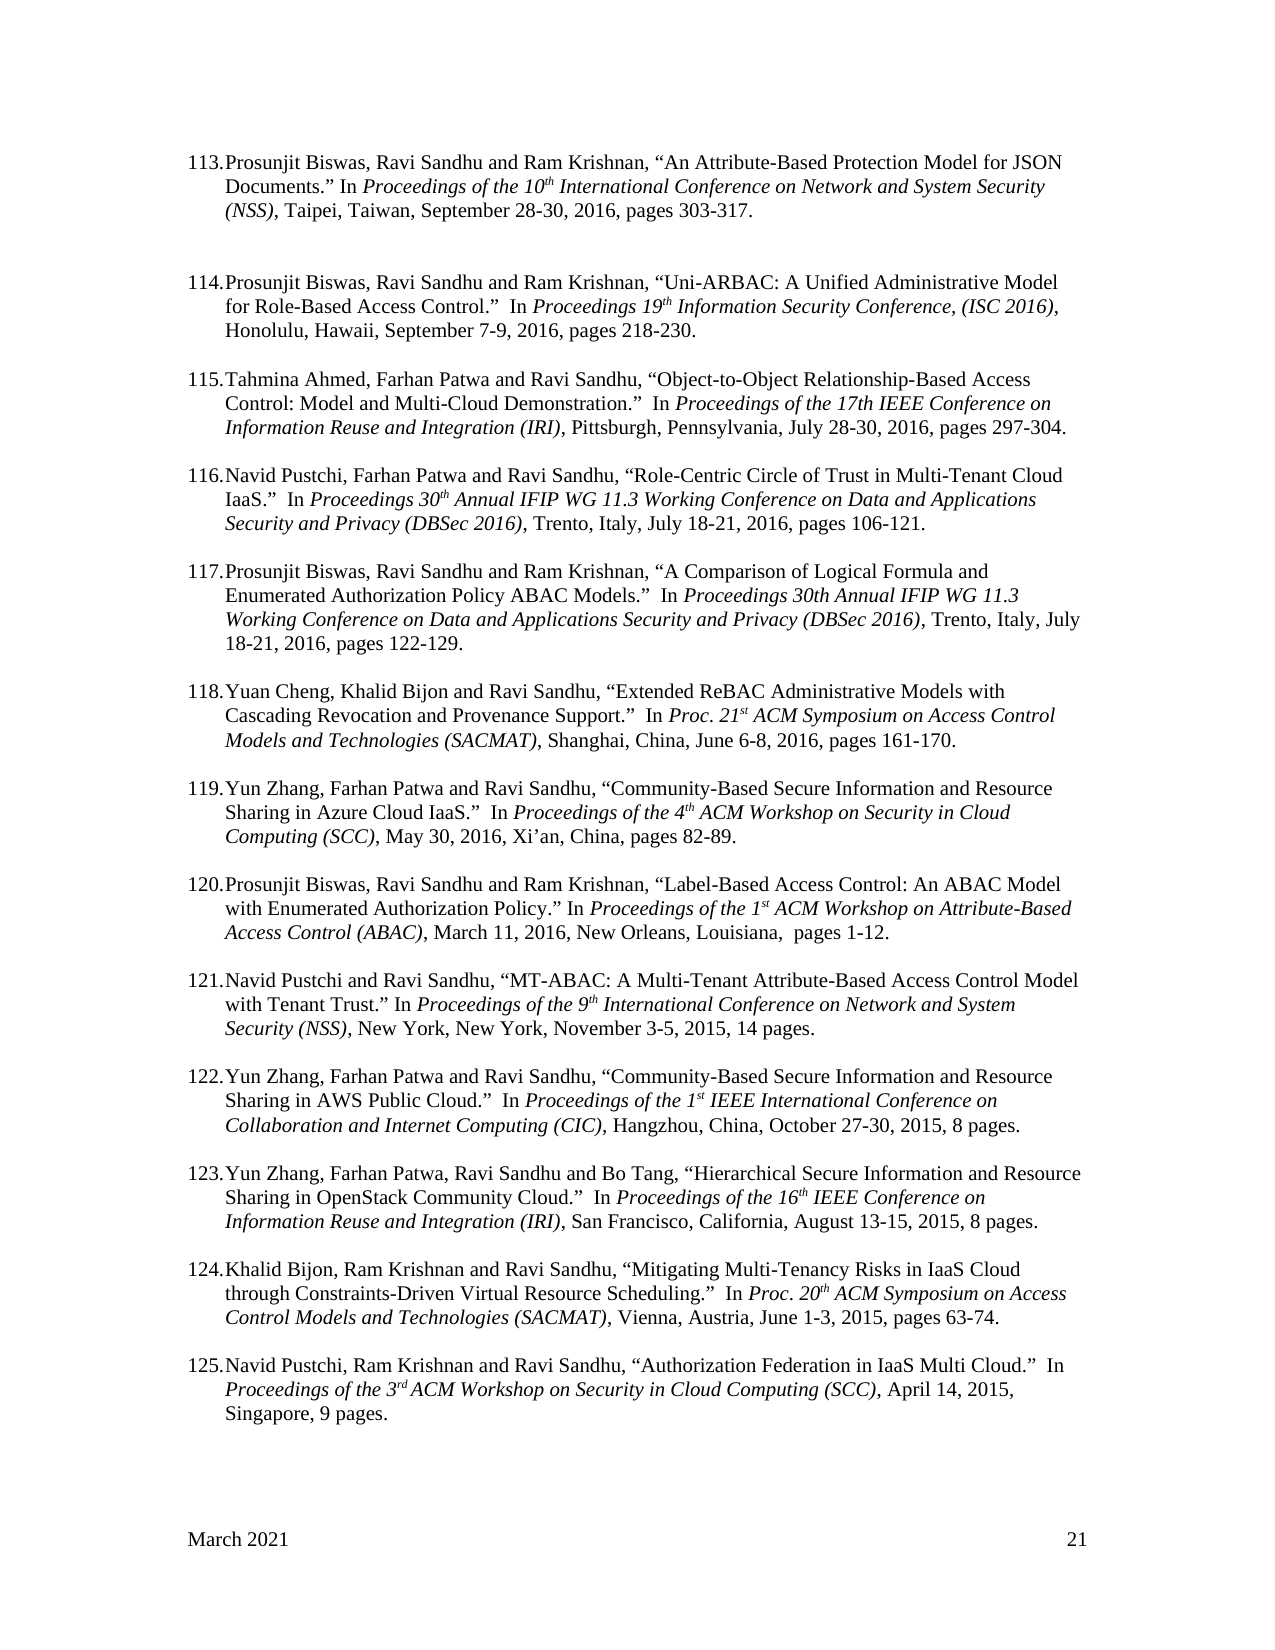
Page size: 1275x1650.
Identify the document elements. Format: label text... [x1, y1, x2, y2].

list Prosunjit Biswas, Ravi Sandhu and Ram Krishnan, “An Attribute-Based Protection Model for JSON Documents.” In Proceedings of the 10th International Conference on Network and System Security (NSS), Taipei, Taiwan, September 28-30, 2016, pages 303-317. [187, 150, 1087, 222]
text Control: Model and Multi-Cloud Demonstration.” In Proceedings of the 17th IEEE Conference on Information Reuse and Integration (IRI), Pittsburgh, Pennsylvania, July 28-30, 2016, pages 297-304. [225, 391, 1087, 439]
list Navid Pustchi, Farhan Patwa and Ravi Sandhu, “Role-Centric Circle of Trust in Multi-Tenant Cloud IaaS.” In Proceedings 30th Annual IFIP WG 11.3 Working Conference on Data and Applications Security and Privacy (DBSec 2016), Trento, Italy, July 18-21, 2016, pages 106-121. [187, 463, 1087, 535]
list Tahmina Ahmed, Farhan Patwa and Ravi Sandhu, “Object-to-Object Relationship-Based Access [187, 367, 1087, 391]
list Navid Pustchi, Ram Krishnan and Ravi Sandhu, “Authorization Federation in IaaS Multi Cloud.” In Proceedings of the 3rd ACM Workshop on Security in Cloud Computing (SCC), April 14, 2015, Singapore, 9 pages. [187, 1353, 1087, 1425]
list Prosunjit Biswas, Ravi Sandhu and Ram Krishnan, “Uni-ARBAC: A Unified Administrative Model for Role-Based Access Control.” In Proceedings 19th Information Security Conference, (ISC 2016), Honolulu, Hawaii, September 7-9, 2016, pages 218-230. [187, 270, 1087, 342]
list Prosunjit Biswas, Ravi Sandhu and Ram Krishnan, “A Comparison of Logical Formula and Enumerated Authorization Policy ABAC Models.” In Proceedings 30th Annual IFIP WG 11.3 Working Conference on Data and Applications Security and Privacy (DBSec 2016), Trento, Italy, July 18-21, 2016, pages 122-129. [187, 559, 1087, 655]
list Navid Pustchi and Ravi Sandhu, “MT-ABAC: A Multi-Tenant Attribute-Based Access Control Model with Tenant Trust.” In Proceedings of the 9th International Conference on Network and System Security (NSS), New York, New York, November 3-5, 2015, 14 pages. [187, 968, 1087, 1040]
list Yun Zhang, Farhan Patwa and Ravi Sandhu, “Community-Based Secure Information and Resource Sharing in Azure Cloud IaaS.” In Proceedings of the 4th ACM Workshop on Security in Cloud Computing (SCC), May 30, 2016, Xi’an, China, pages 82-89. [187, 776, 1087, 848]
list Khalid Bijon, Ram Krishnan and Ravi Sandhu, “Mitigating Multi-Tenancy Risks in IaaS Cloud through Constraints-Driven Virtual Resource Scheduling.” In Proc. 20th ACM Symposium on Access Control Models and Technologies (SACMAT), Vienna, Austria, June 1-3, 2015, pages 63-74. [187, 1257, 1087, 1329]
list Yun Zhang, Farhan Patwa and Ravi Sandhu, “Community-Based Secure Information and Resource Sharing in AWS Public Cloud.” In Proceedings of the 1st IEEE International Conference on Collaboration and Internet Computing (CIC), Hangzhou, China, October 27-30, 2015, 8 pages. [187, 1064, 1087, 1137]
list Prosunjit Biswas, Ravi Sandhu and Ram Krishnan, “Label-Based Access Control: An ABAC Model with Enumerated Authorization Policy.” In Proceedings of the 1st ACM Workshop on Attribute-Based Access Control (ABAC), March 11, 2016, New Orleans, Louisiana, pages 1-12. [187, 872, 1087, 944]
list Yuan Cheng, Khalid Bijon and Ravi Sandhu, “Extended ReBAC Administrative Models with Cascading Revocation and Provenance Support.” In Proc. 21st ACM Symposium on Access Control Models and Technologies (SACMAT), Shanghai, China, June 6-8, 2016, pages 161-170. [187, 679, 1087, 752]
list Yun Zhang, Farhan Patwa, Ravi Sandhu and Bo Tang, “Hierarchical Secure Information and Resource Sharing in OpenStack Community Cloud.” In Proceedings of the 16th IEEE Conference on Information Reuse and Integration (IRI), San Francisco, California, August 13-15, 2015, 8 pages. [187, 1161, 1087, 1233]
